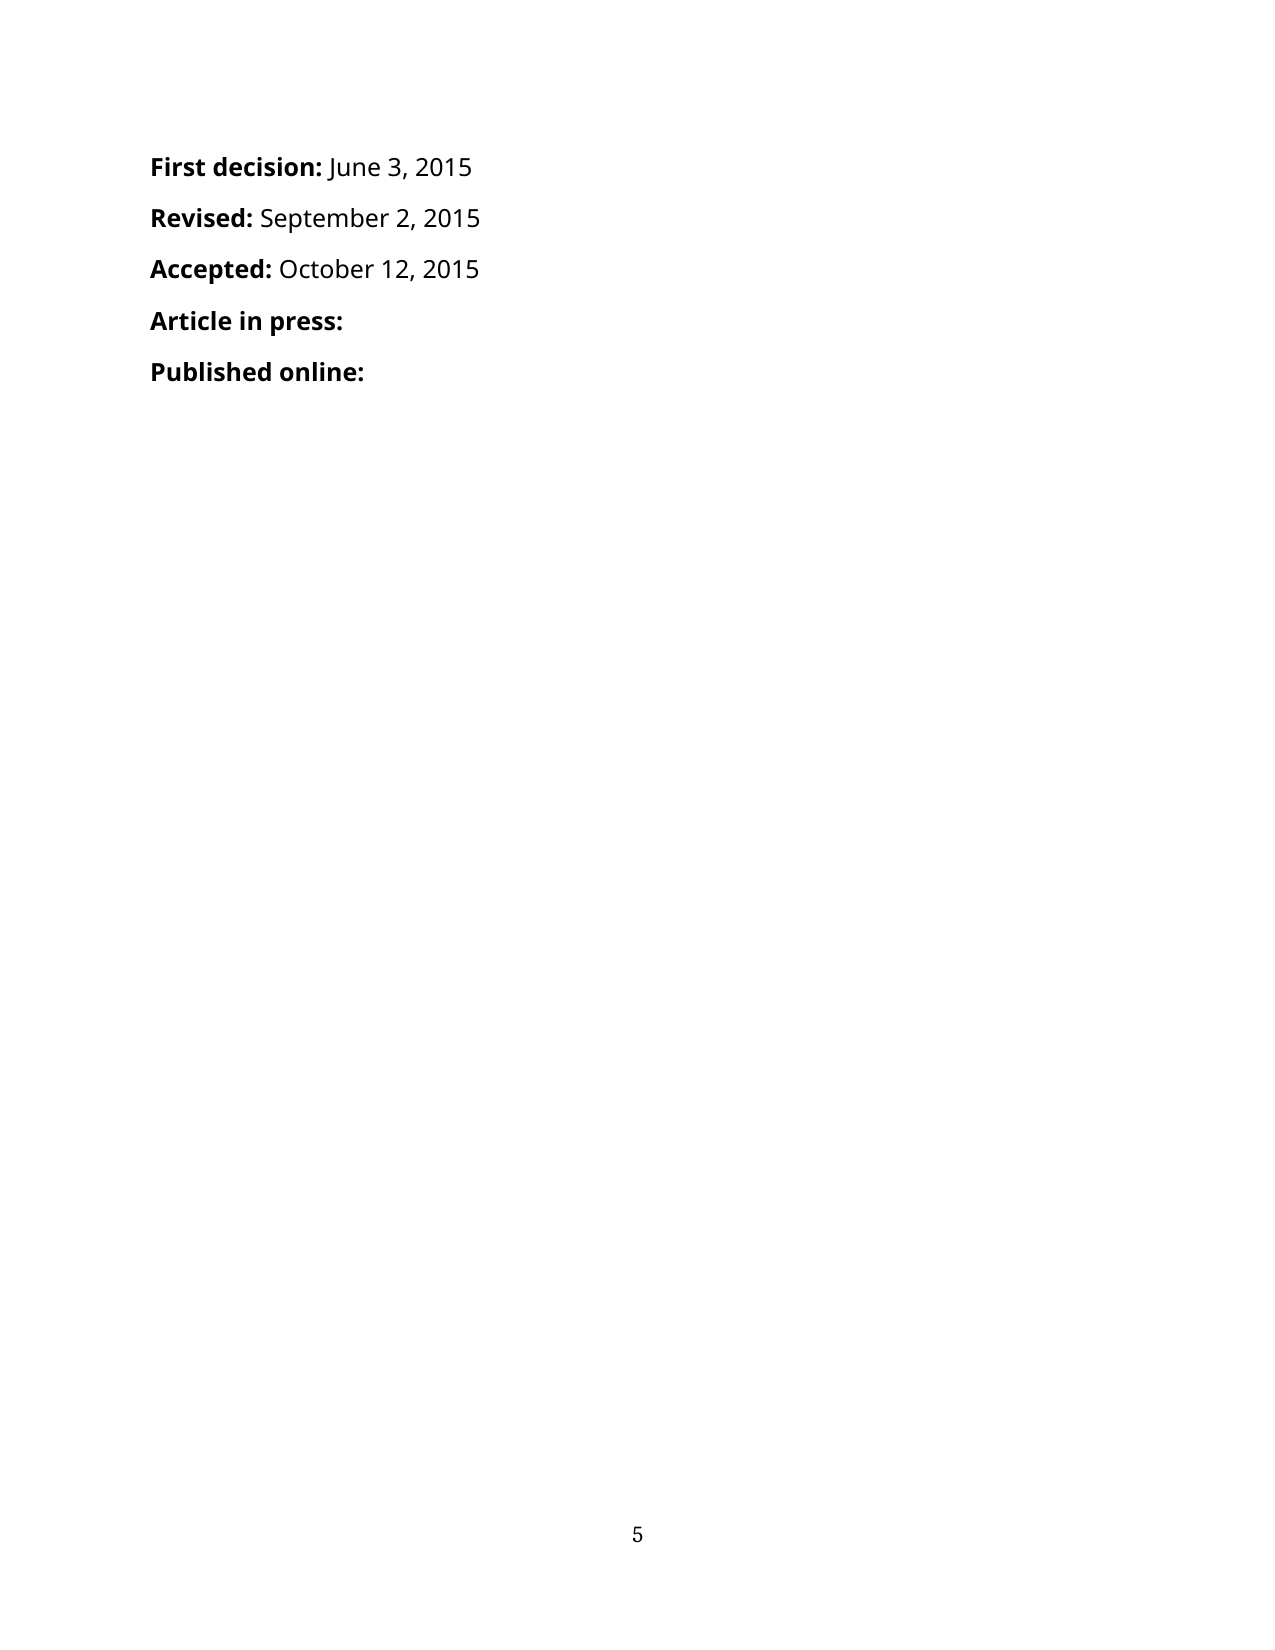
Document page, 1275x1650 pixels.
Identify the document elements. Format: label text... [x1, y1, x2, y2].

text Article in press: [150, 303, 1125, 337]
text Revised: September 2, 2015 [150, 201, 1125, 235]
text First decision: June 3, 2015 [150, 150, 1125, 184]
text Published online: [150, 354, 1125, 388]
text Accepted: October 12, 2015 [150, 252, 1125, 286]
